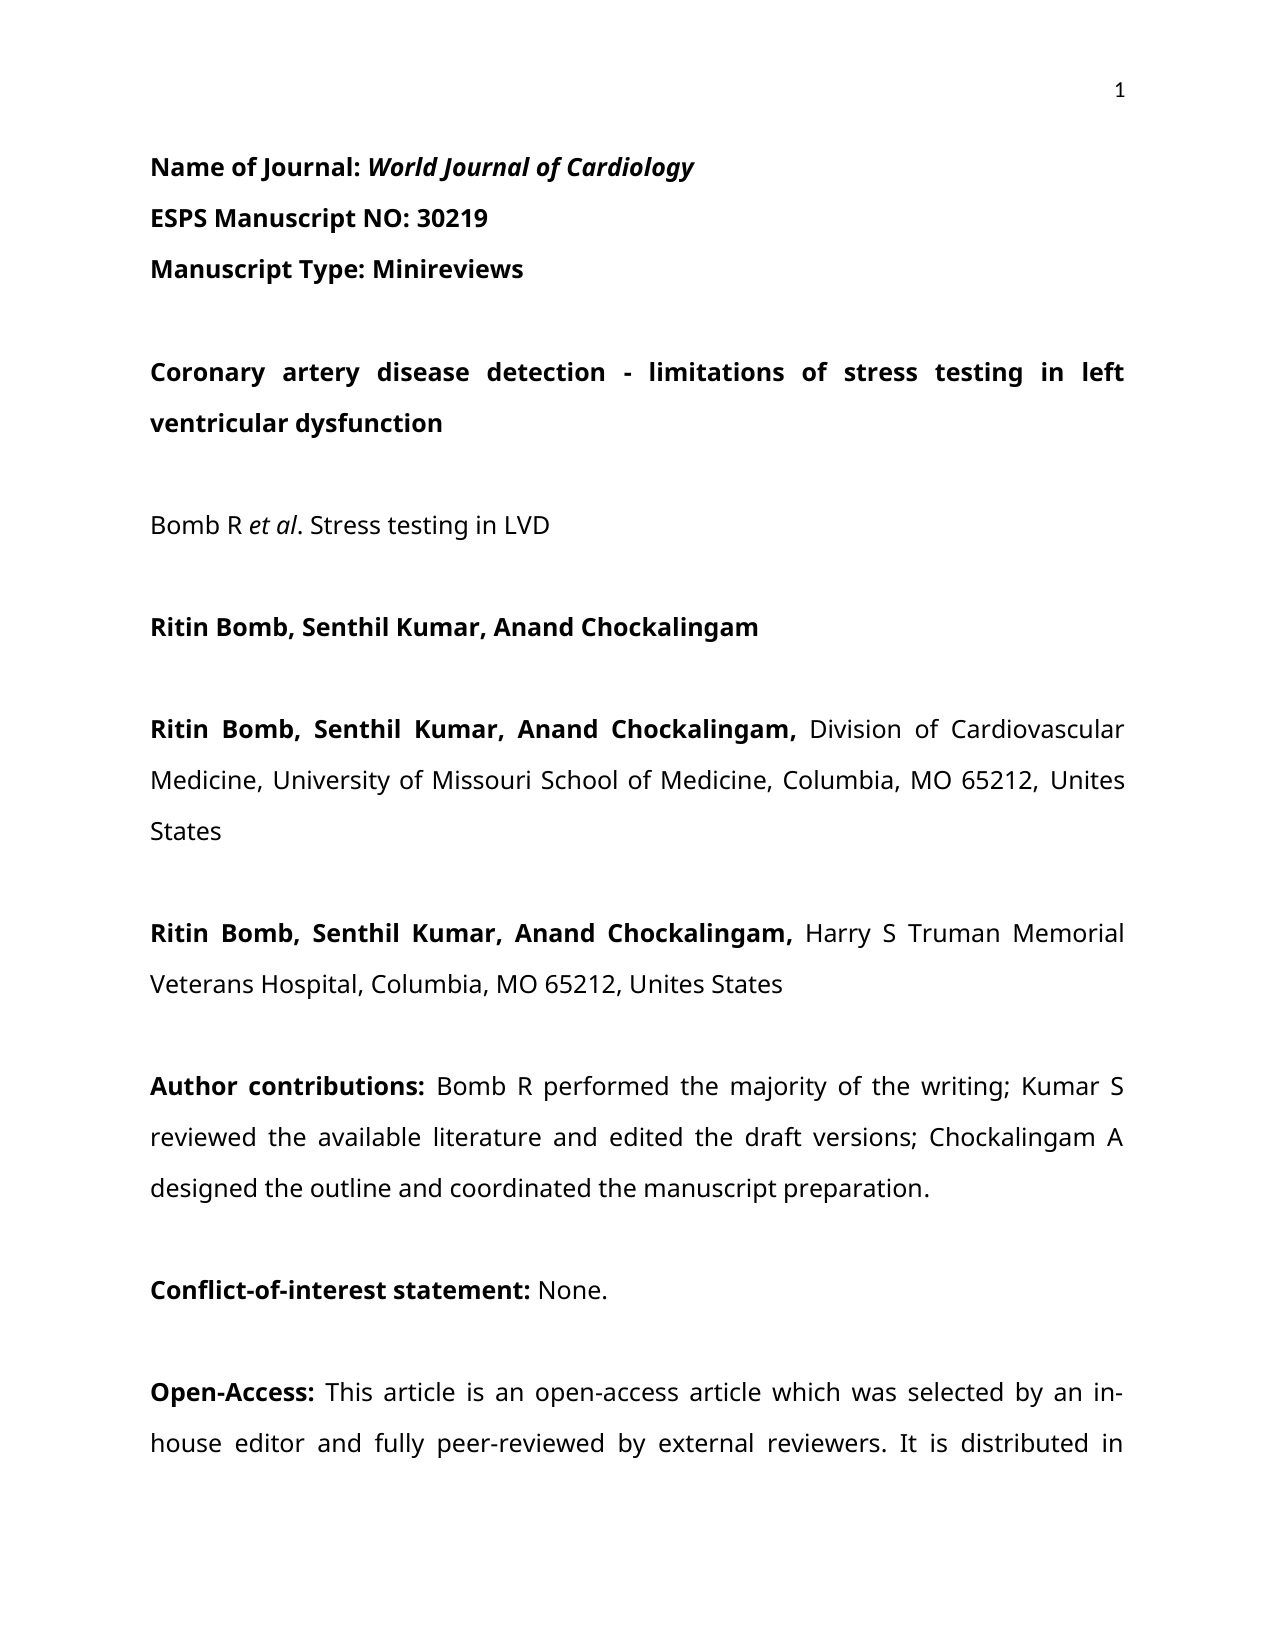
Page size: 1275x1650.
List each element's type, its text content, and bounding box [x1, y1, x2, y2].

text Ritin Bomb, Senthil Kumar, Anand Chockalingam [150, 609, 1125, 643]
text Ritin Bomb, Senthil Kumar, Anand Chockalingam, Harry S Truman Memorial Veterans Hospital, Columbia, MO 65212, Unites States [150, 916, 1125, 1001]
text Name of Journal: World Journal of Cardiology [150, 150, 1125, 184]
text Manuscript Type: Minireviews [150, 252, 1125, 286]
text Author contributions: Bomb R performed the majority of the writing; Kumar S reviewed the available literature and edited the draft versions; Chockalingam A designed the outline and coordinated the manuscript preparation. [150, 1069, 1125, 1205]
text Conflict-of-interest statement: None. [150, 1273, 1125, 1307]
text Coronary artery disease detection - limitations of stress testing in left ventricular dysfunction [150, 354, 1125, 439]
text Bomb R et al. Stress testing in LVD [150, 507, 1125, 541]
text ESPS Manuscript NO: 30219 [150, 201, 1125, 235]
text Ritin Bomb, Senthil Kumar, Anand Chockalingam, Division of Cardiovascular Medicine, University of Missouri School of Medicine, Columbia, MO 65212, Unites States [150, 711, 1125, 848]
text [150, 1375, 1125, 1460]
